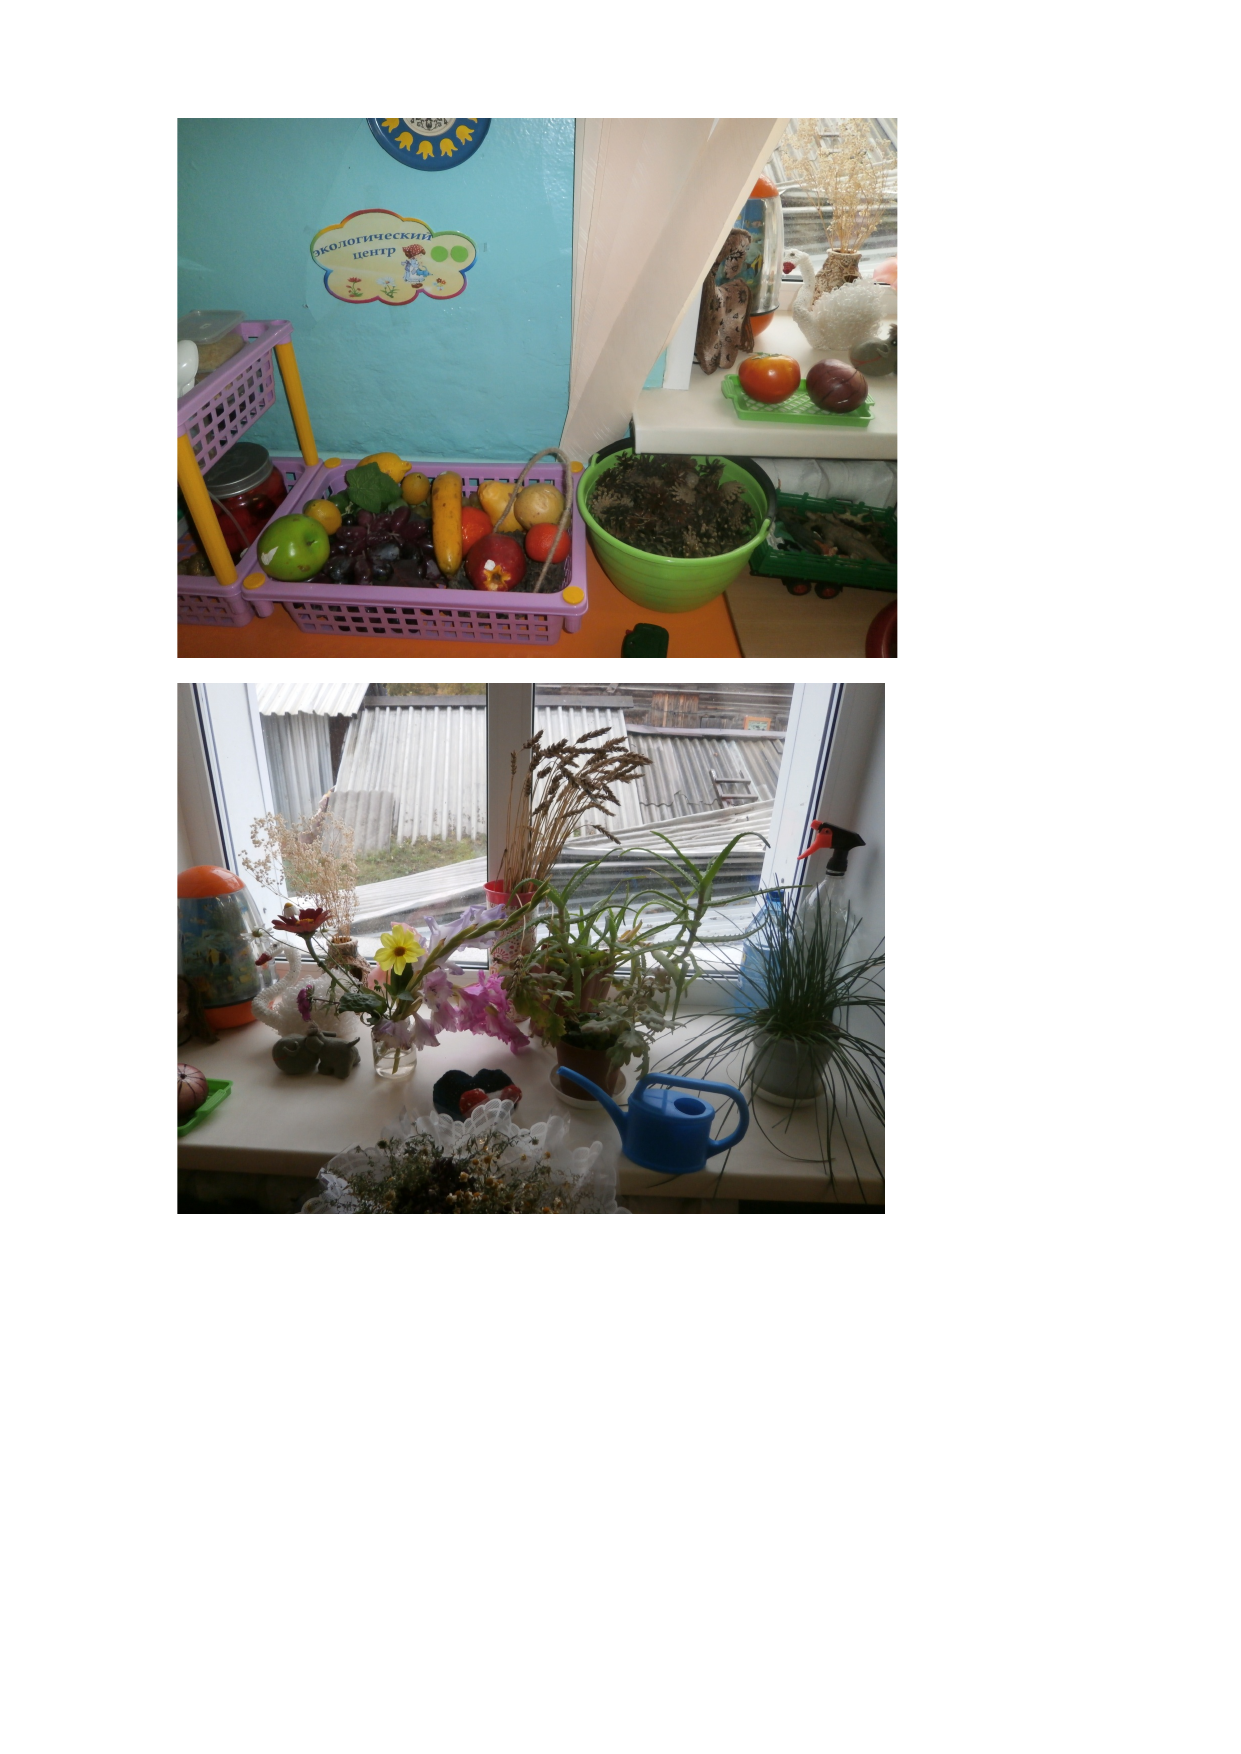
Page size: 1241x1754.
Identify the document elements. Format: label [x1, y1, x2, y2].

picture [177, 118, 898, 658]
picture [177, 683, 885, 1214]
